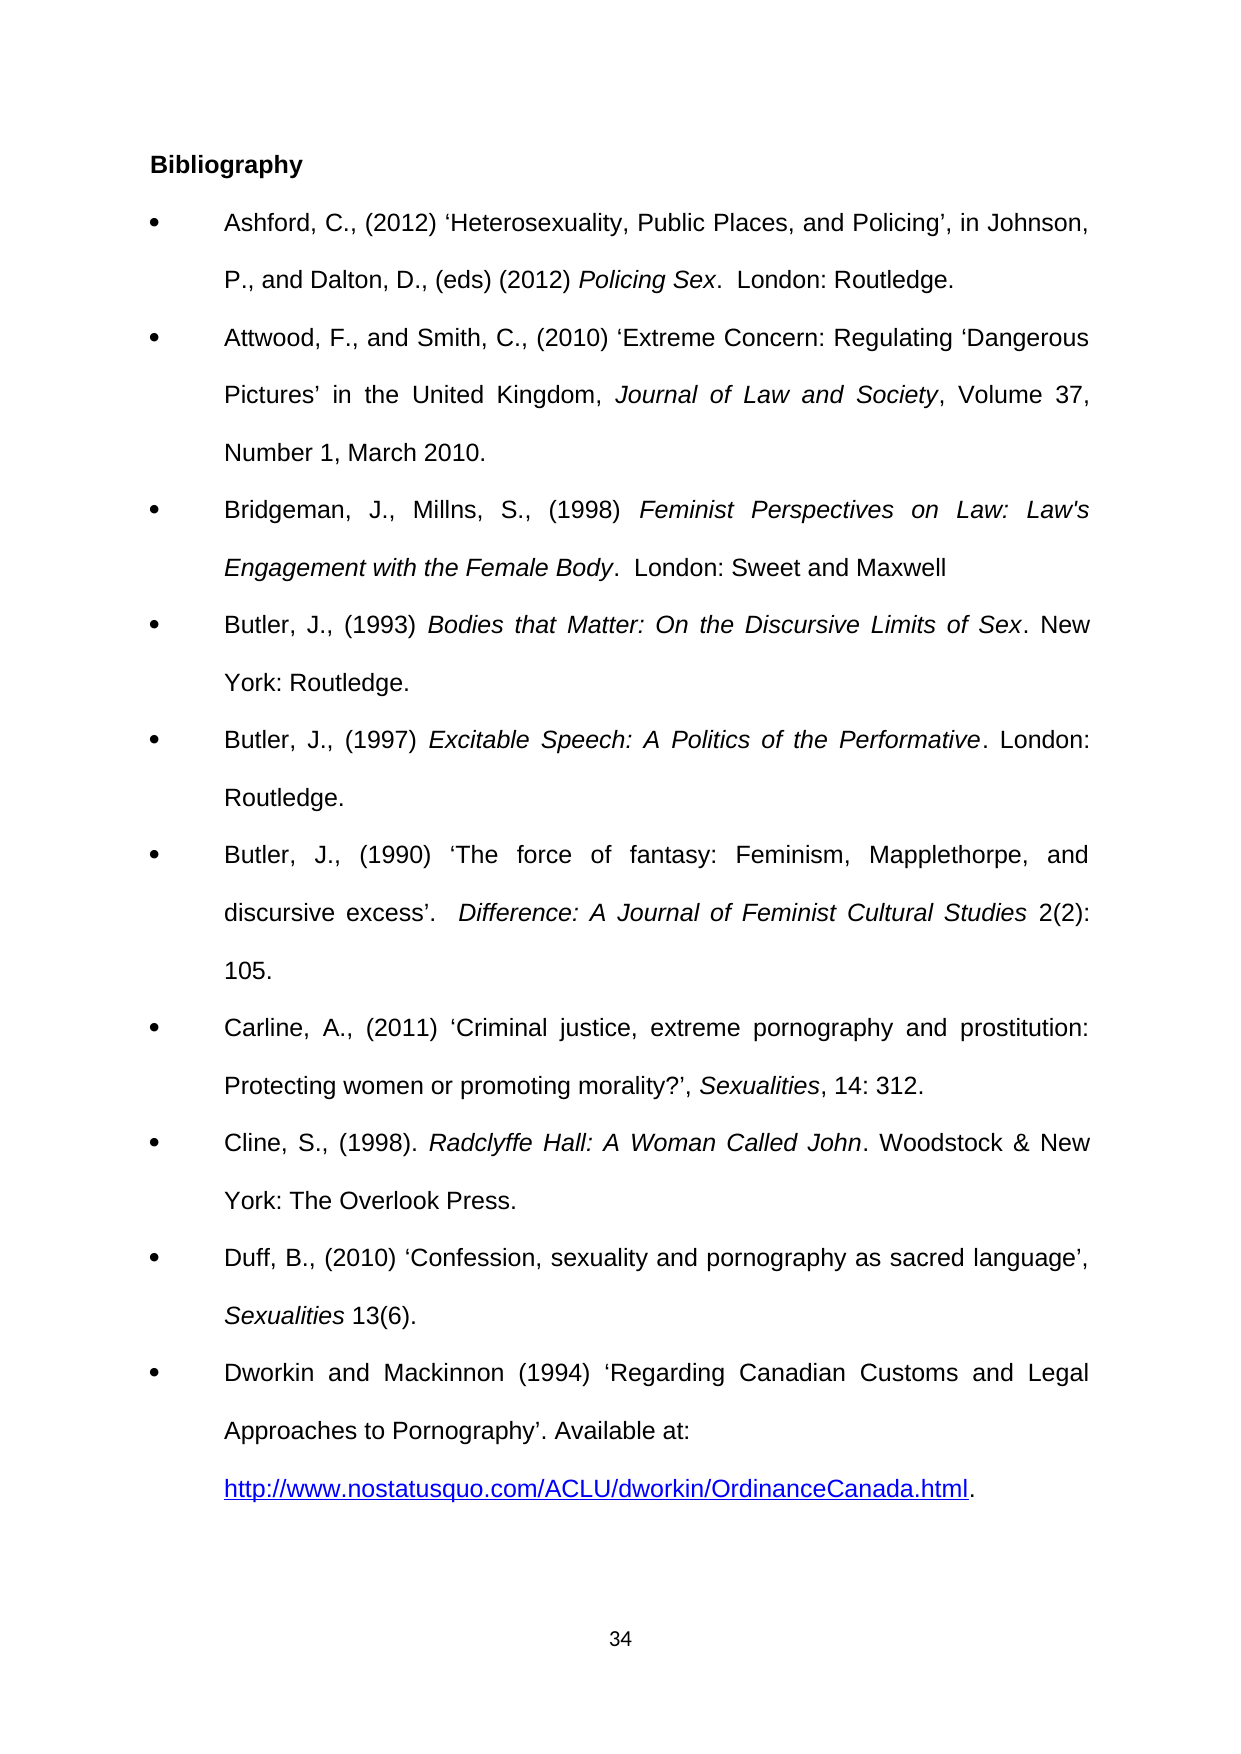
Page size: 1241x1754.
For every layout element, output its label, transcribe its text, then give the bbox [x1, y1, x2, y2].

list Attwood, F., and Smith, C., (2010) ‘Extreme Concern: Regulating ‘Dangerous Pictures’ in the United Kingdom, Journal of Law and Society, Volume 37, Number 1, March 2010. [150, 323, 1090, 466]
list Butler, J., (1997) Excitable Speech: A Politics of the Performative. London: Routledge. [150, 725, 1090, 812]
list Butler, J., (1990) ‘The force of fantasy: Feminism, Mapplethorpe, and discursive excess’. Difference: A Journal of Feminist Cultural Studies 2(2): 105. [150, 841, 1090, 984]
list Butler, J., (1993) Bodies that Matter: On the Discursive Limits of Sex. New York: Routledge. [150, 610, 1090, 697]
list Ashford, C., (2012) ‘Heterosexuality, Public Places, and Policing’, in Johnson, P., and Dalton, D., (eds) (2012) Policing Sex. London: Routledge. [150, 207, 1090, 294]
list Carline, A., (2011) ‘Criminal justice, extreme pornography and prostitution: Protecting women or promoting morality?’, Sexualities, 14: 312. [150, 1013, 1090, 1099]
list Bridgeman, J., Millns, S., (1998) Feminist Perspectives on Law: Law's Engagement with the Female Body. London: Sweet and Maxwell [150, 495, 1090, 582]
list Dworkin and Mackinnon (1994) ‘Regarding Canadian Customs and Legal Approaches to Pornography’. Available at: [150, 1358, 1090, 1445]
list Cline, S., (1998). Radclyffe Hall: A Woman Called John. Woodstock & New York: The Overlook Press. [150, 1128, 1090, 1214]
list Duff, B., (2010) ‘Confession, sexuality and pornography as sacred language’, Sexualities 13(6). [150, 1243, 1090, 1330]
list http://www.nostatusquo.com/ACLU/dworkin/OrdinanceCanada.html. [224, 1473, 1090, 1502]
text Bibliography [150, 150, 1090, 179]
